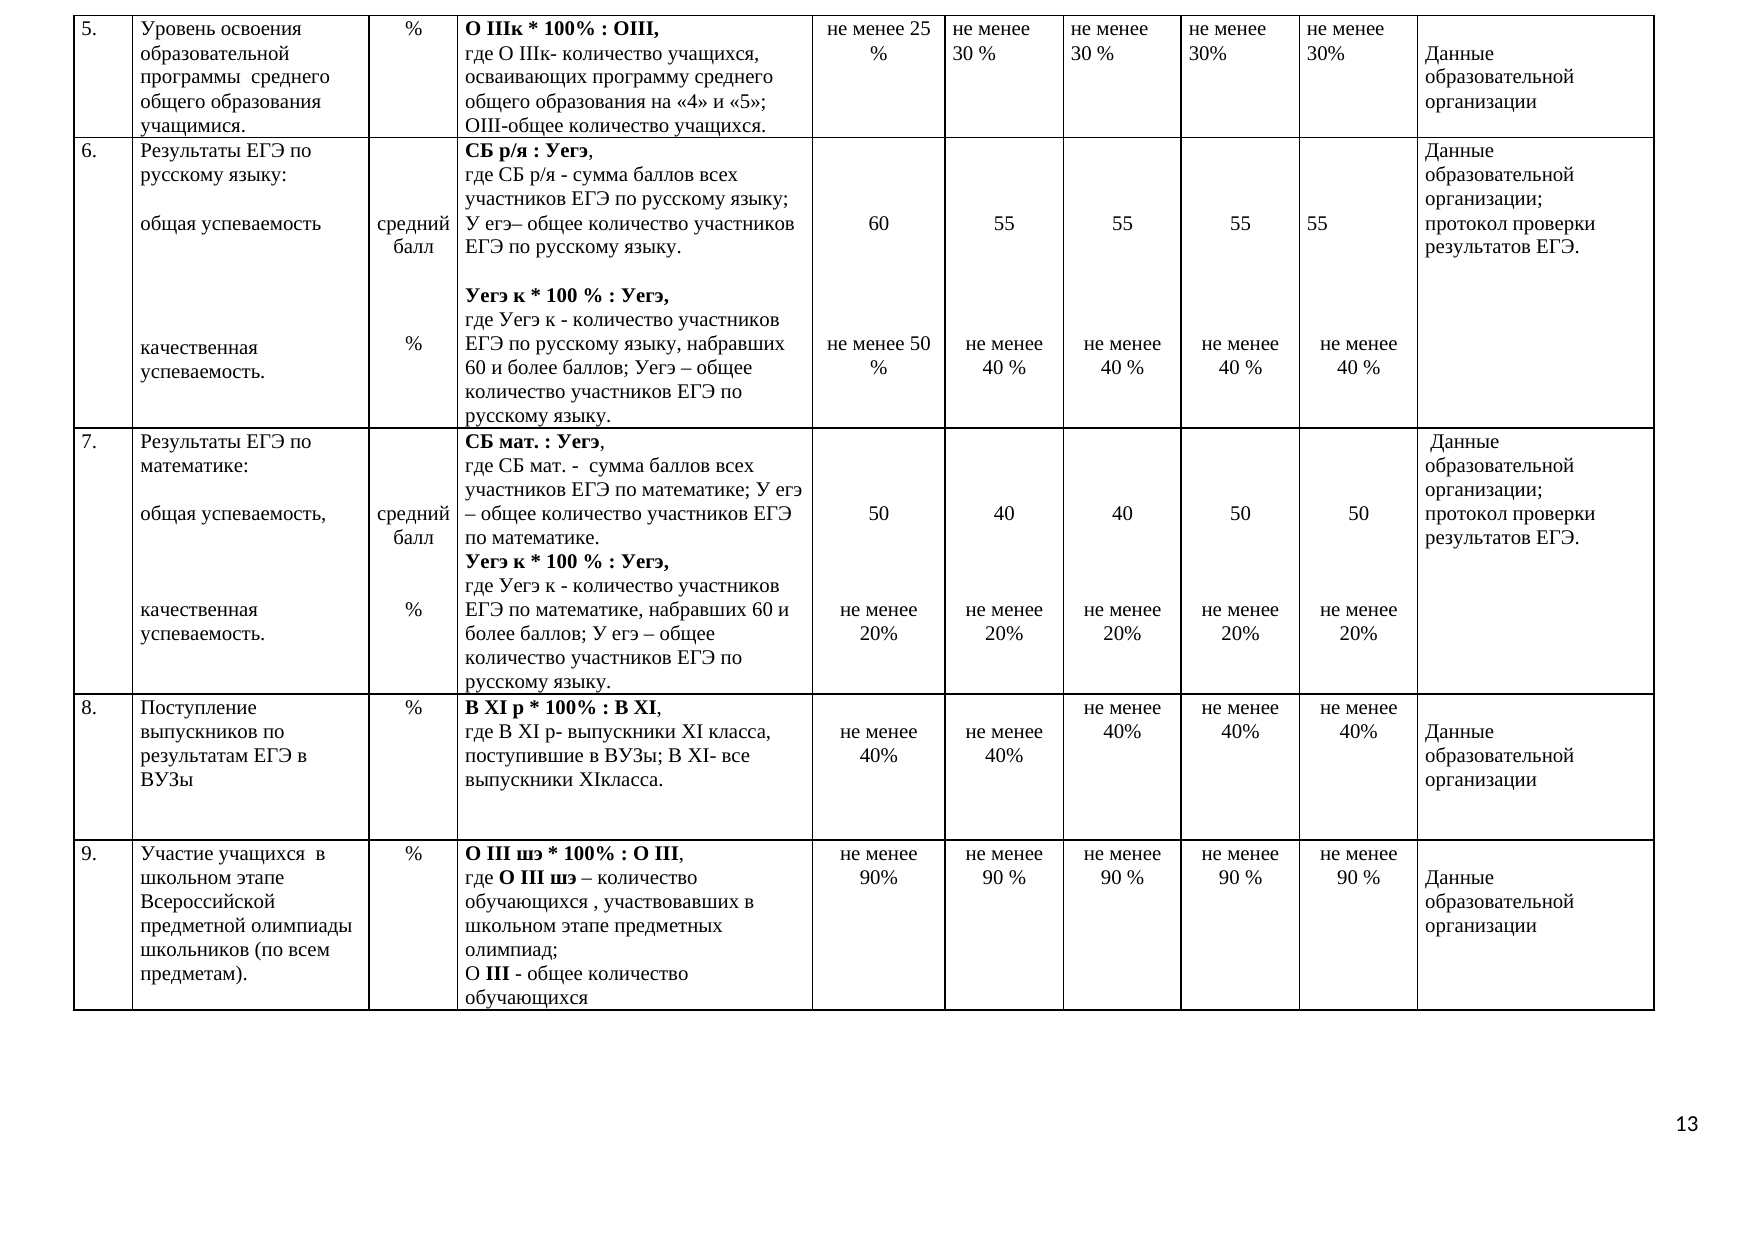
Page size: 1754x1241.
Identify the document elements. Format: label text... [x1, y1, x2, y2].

table_cell Результаты ЕГЭ по математике: общая успеваемость, качественная успеваемость. [133, 429, 368, 693]
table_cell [1418, 16, 1653, 137]
table_cell % [370, 695, 457, 839]
table_cell Участие учащихся в школьном этапе Всероссийской предметной олимпиады школьников (по всем предметам). [133, 841, 368, 1009]
table_cell 6. [75, 138, 132, 427]
table_cell не менее 90 % [946, 841, 1063, 1009]
table_cell 50 не менее 20% [813, 429, 944, 693]
table_cell 40 не менее 20% [1064, 429, 1180, 693]
table_cell % [370, 16, 457, 137]
table_cell не менее 90 % [1182, 841, 1299, 1009]
table_cell Результаты ЕГЭ по русскому языку: общая успеваемость качественная успеваемость. [133, 138, 368, 427]
table_cell О IIIк * 100% : ОIII, где О IIIк- количество учащихся, осваивающих программу среднего общего образования на «4» и «5»; ОIII-общее количество учащихся. [458, 16, 812, 137]
table_cell Уровень освоения образовательной программы среднего общего образования учащимися. [133, 16, 368, 137]
table_cell не менее 40% [946, 695, 1063, 839]
table_cell 55 не менее 40 % [1182, 138, 1299, 427]
table_cell Данные образовательной организации [1418, 841, 1653, 1009]
table_cell 40 не менее 20% [946, 429, 1063, 693]
table_cell СБ мат. : Уегэ, где СБ мат. - сумма баллов всех участников ЕГЭ по математике; У егэ – общее количество участников ЕГЭ по математике. Уегэ к * 100 % : Уегэ, где Уегэ к - количество участников ЕГЭ по математике, набравших 60 и более баллов; У егэ – общее количество участников ЕГЭ по русскому языку. [458, 429, 812, 693]
table_cell 55 не менее 40 % [1300, 138, 1417, 427]
table_cell Данные образовательной организации; протокол проверки результатов ЕГЭ. [1418, 429, 1653, 693]
table_cell не менее 40% [1182, 695, 1299, 839]
table_cell не менее 90% [813, 841, 944, 1009]
table_cell 50 не менее 20% [1300, 429, 1417, 693]
table_cell не менее 40% [1064, 695, 1180, 839]
table_cell Данные образовательной организации [1418, 695, 1653, 839]
table_cell не менее 90 % [1300, 841, 1417, 1009]
table_cell 50 не менее 20% [1182, 429, 1299, 693]
table_cell 7. [75, 429, 132, 693]
table_cell 55 не менее 40 % [946, 138, 1063, 427]
table_cell В XI р * 100% : В XI, где В XI р- выпускники XI класса, поступившие в ВУЗы; В XI- все выпускники XIкласса. [458, 695, 812, 839]
table_cell % [370, 841, 457, 1009]
table_cell не менее 25 % [813, 16, 944, 137]
table_cell СБ р/я : Уегэ, где СБ р/я - сумма баллов всех участников ЕГЭ по русскому языку; У егэ– общее количество участников ЕГЭ по русскому языку. Уегэ к * 100 % : Уегэ, где Уегэ к - количество участников ЕГЭ по русскому языку, набравших 60 и более баллов; Уегэ – общее количество участников ЕГЭ по русскому языку. [458, 138, 812, 427]
table_cell не менее 40% [813, 695, 944, 839]
table_cell Данные образовательной организации; протокол проверки результатов ЕГЭ. [1418, 138, 1653, 427]
table_cell 8. [75, 695, 132, 839]
table_cell не менее 30% [1182, 16, 1299, 137]
table_cell не менее 30 % [946, 16, 1063, 137]
table_cell 55 не менее 40 % [1064, 138, 1180, 427]
table_cell средний балл % [370, 138, 457, 427]
table_cell 60 не менее 50 % [813, 138, 944, 427]
table_cell 5. [75, 16, 132, 137]
table_cell 9. [75, 841, 132, 1009]
table_cell не менее 40% [1300, 695, 1417, 839]
table_cell Поступление выпускников по результатам ЕГЭ в ВУЗы [133, 695, 368, 839]
table_cell О III шэ * 100% : О III, где О III шэ – количество обучающихся , участвовавших в школьном этапе предметных олимпиад; О III - общее количество обучающихся [458, 841, 812, 1009]
table_cell не менее 30 % [1064, 16, 1180, 137]
table_cell средний балл % [370, 429, 457, 693]
table_cell не менее 30% [1300, 16, 1417, 137]
table_cell не менее 90 % [1064, 841, 1180, 1009]
